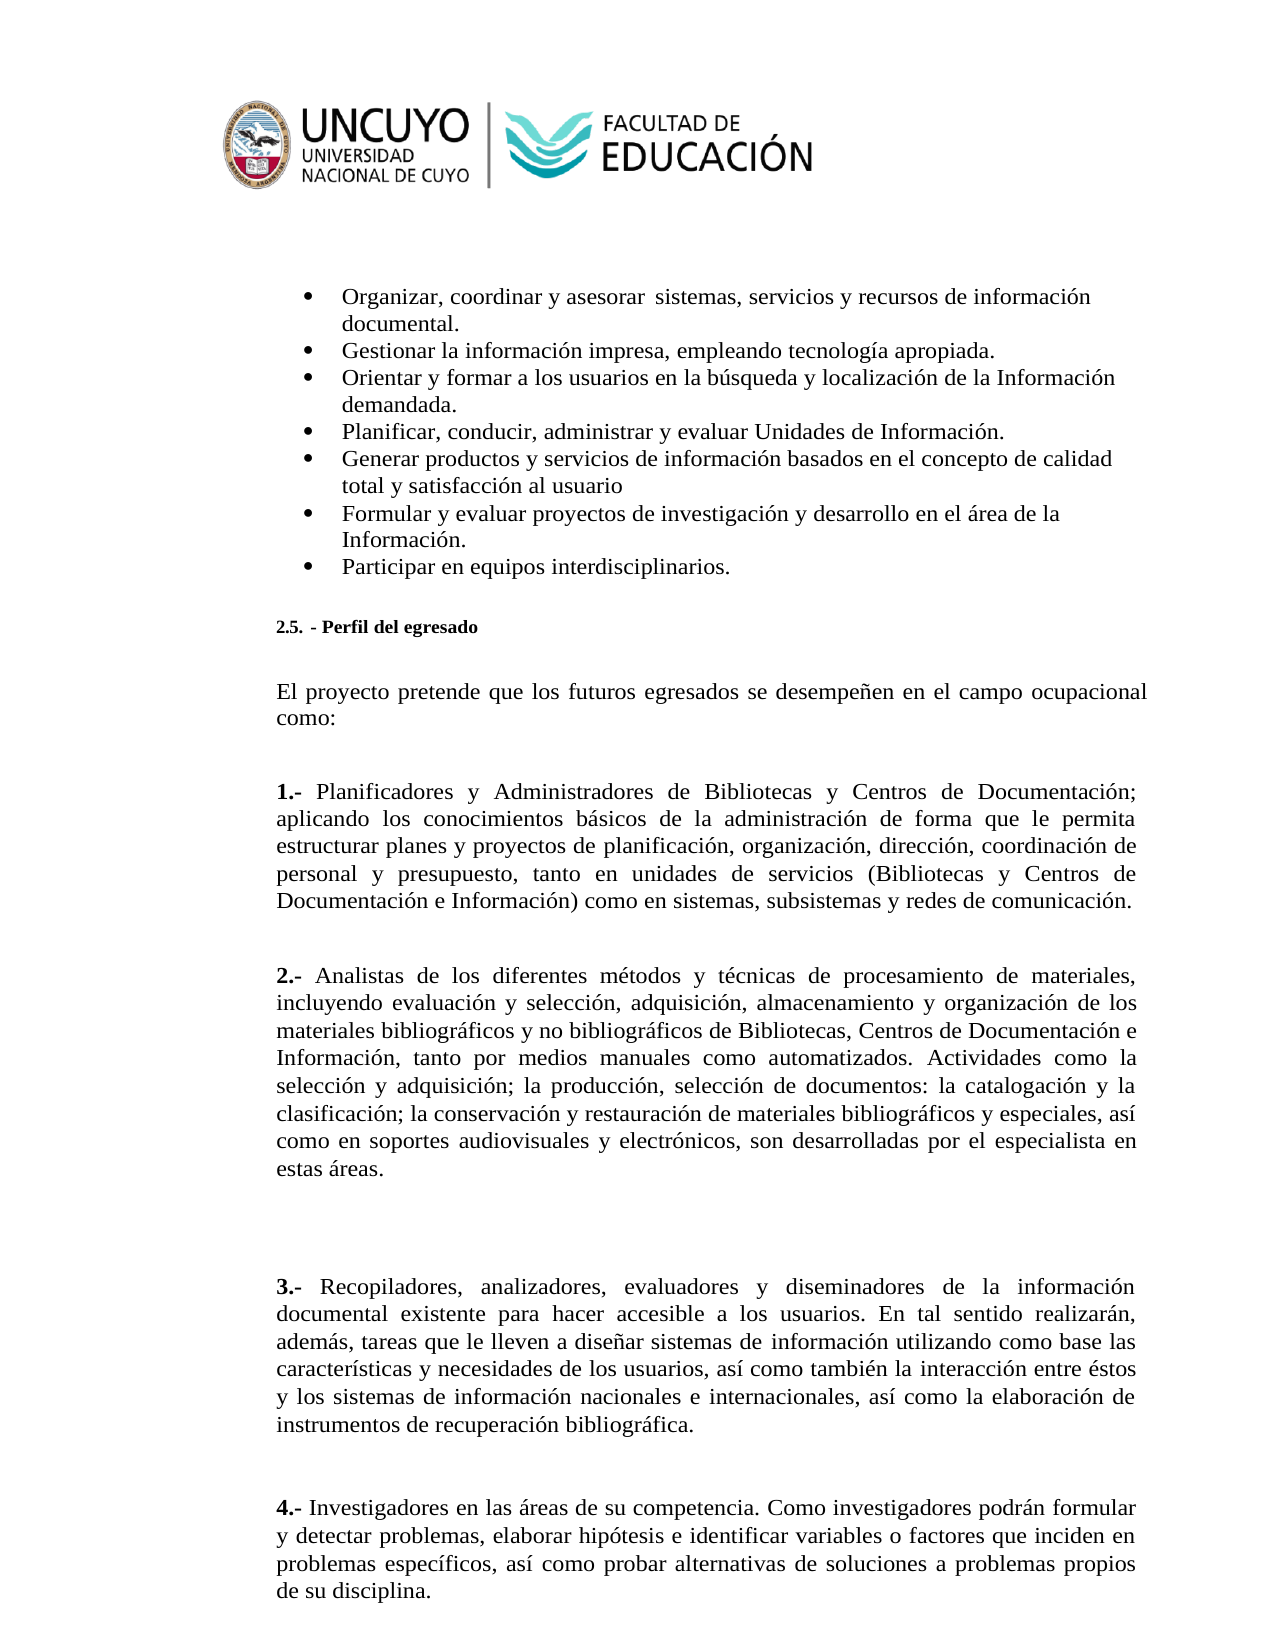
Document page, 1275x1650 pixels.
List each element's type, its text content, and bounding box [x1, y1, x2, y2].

text 1.- Planificadores y Administradores de Bibliotecas y Centros de Documentación; aplicando los conocimientos básicos de la administración de forma que le permita estructurar planes y proyectos de planificación, organización, dirección, coordinación de personal y presupuesto, tanto en unidades de servicios (Bibliotecas y Centros de Documentación e Información) como en sistemas, subsistemas y redes de comunicación. [276, 778, 1137, 913]
list Organizar, coordinar y asesorar sistemas, servicios y recursos de información documental. [304, 283, 1148, 336]
picture [217, 93, 820, 194]
list Generar productos y servicios de información basados en el concepto de calidad total y satisfacción al usuario [304, 445, 1137, 499]
subtitle - Perfil del egresado [276, 616, 1148, 638]
list Orientar y formar a los usuarios en la búsqueda y localización de la Información demandada. [304, 364, 1148, 417]
text 2.- Analistas de los diferentes métodos y técnicas de procesamiento de materiales, incluyendo evaluación y selección, adquisición, almacenamiento y organización de los materiales bibliográficos y no bibliográficos de Bibliotecas, Centros de Documentación e Información, tanto por medios manuales como automatizados. Actividades como la selección y adquisición; la producción, selección de documentos: la catalogación y la clasificación; la conservación y restauración de materiales bibliográficos y especiales, así como en soportes audiovisuales y electrónicos, son desarrolladas por el especialista en estas áreas. [276, 962, 1137, 1181]
list Formular y evaluar proyectos de investigación y desarrollo en el área de la Información. [304, 499, 1148, 552]
list Participar en equipos interdisciplinarios. [304, 553, 1148, 579]
text 4.- Investigadores en las áreas de su competencia. Como investigadores podrán formular y detectar problemas, elaborar hipótesis e identificar variables o factores que inciden en problemas específicos, así como probar alternativas de soluciones a problemas propios de su disciplina. [276, 1494, 1137, 1604]
text El proyecto pretende que los futuros egresados se desempeñen en el campo ocupacional como: [276, 678, 1148, 731]
list Gestionar la información impresa, empleando tecnología apropiada. [304, 337, 1148, 363]
list Planificar, conducir, administrar y evaluar Unidades de Información. [304, 418, 1148, 444]
text 3.- Recopiladores, analizadores, evaluadores y diseminadores de la información documental existente para hacer accesible a los usuarios. En tal sentido realizarán, además, tareas que le lleven a diseñar sistemas de información utilizando como base las características y necesidades de los usuarios, así como también la interacción entre éstos y los sistemas de información nacionales e internacionales, así como la elaboración de instrumentos de recuperación bibliográfica. [276, 1273, 1137, 1437]
